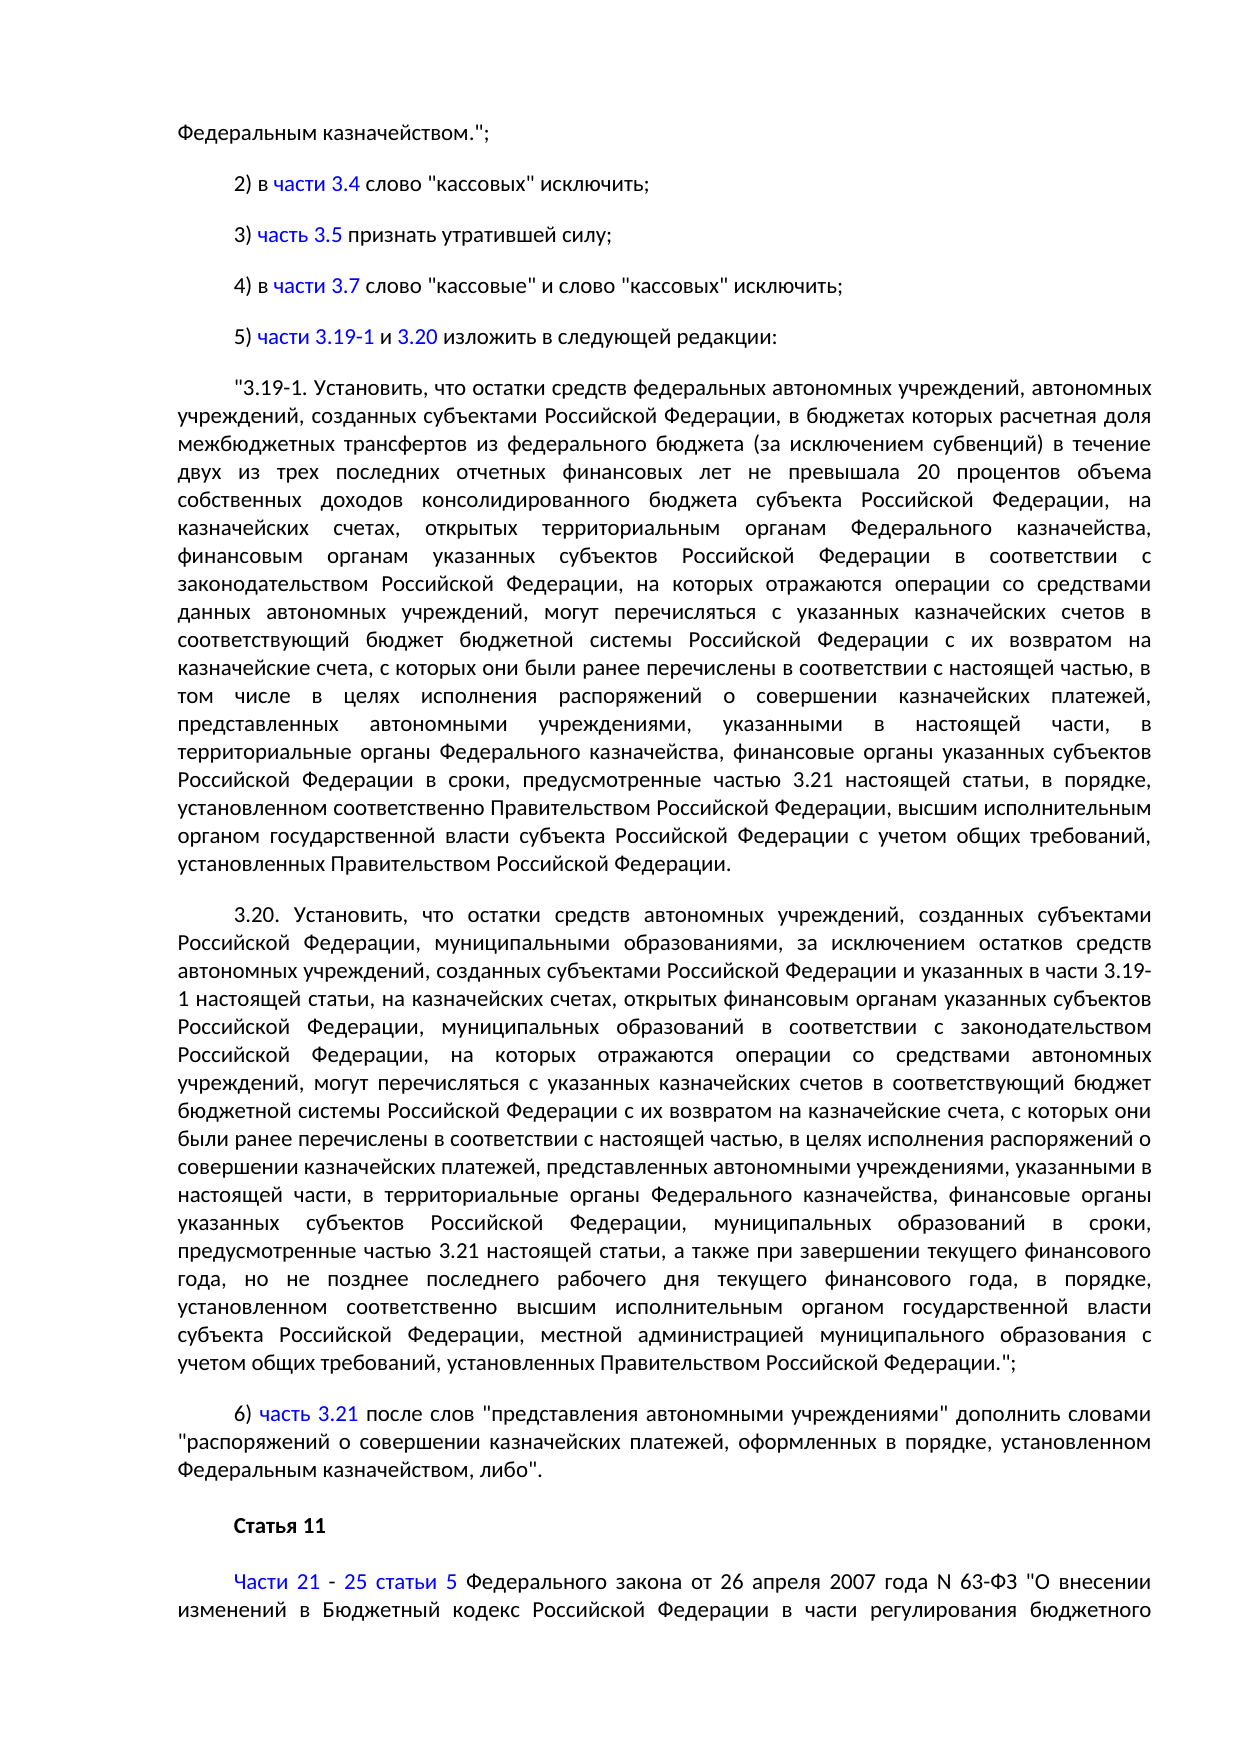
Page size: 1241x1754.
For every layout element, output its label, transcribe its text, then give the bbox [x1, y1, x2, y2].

text 3.20. Установить, что остатки средств автономных учреждений, созданных субъектами Российской Федерации, муниципальными образованиями, за исключением остатков средств автономных учреждений, созданных субъектами Российской Федерации и указанных в части 3.19-1 настоящей статьи, на казначейских счетах, открытых финансовым органам указанных субъектов Российской Федерации, муниципальных образований в соответствии с законодательством Российской Федерации, на которых отражаются операции со средствами автономных учреждений, могут перечисляться с указанных казначейских счетов в соответствующий бюджет бюджетной системы Российской Федерации с их возвратом на казначейские счета, с которых они были ранее перечислены в соответствии с настоящей частью, в целях исполнения распоряжений о совершении казначейских платежей, представленных автономными учреждениями, указанными в настоящей части, в территориальные органы Федерального казначейства, финансовые органы указанных субъектов Российской Федерации, муниципальных образований в сроки, предусмотренные частью 3.21 настоящей статьи, а также при завершении текущего финансового года, но не позднее последнего рабочего дня текущего финансового года, в порядке, установленном соответственно высшим исполнительным органом государственной власти субъекта Российской Федерации, местной администрацией муниципального образования с учетом общих требований, установленных Правительством Российской Федерации."; [177, 900, 1152, 1376]
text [177, 1567, 1152, 1623]
text 6) часть 3.21 после слов "представления автономными учреждениями" дополнить словами "распоряжений о совершении казначейских платежей, оформленных в порядке, установленном Федеральным казначейством, либо". [177, 1399, 1152, 1483]
text 4) в части 3.7 слово "кассовые" и слово "кассовых" исключить; [177, 271, 1152, 299]
text "3.19-1. Установить, что остатки средств федеральных автономных учреждений, автономных учреждений, созданных субъектами Российской Федерации, в бюджетах которых расчетная доля межбюджетных трансфертов из федерального бюджета (за исключением субвенций) в течение двух из трех последних отчетных финансовых лет не превышала 20 процентов объема собственных доходов консолидированного бюджета субъекта Российской Федерации, на казначейских счетах, открытых территориальным органам Федерального казначейства, финансовым органам указанных субъектов Российской Федерации в соответствии с законодательством Российской Федерации, на которых отражаются операции со средствами данных автономных учреждений, могут перечисляться с указанных казначейских счетов в соответствующий бюджет бюджетной системы Российской Федерации с их возвратом на казначейские счета, с которых они были ранее перечислены в соответствии с настоящей частью, в том числе в целях исполнения распоряжений о совершении казначейских платежей, представленных автономными учреждениями, указанными в настоящей части, в территориальные органы Федерального казначейства, финансовые органы указанных субъектов Российской Федерации в сроки, предусмотренные частью 3.21 настоящей статьи, в порядке, установленном соответственно Правительством Российской Федерации, высшим исполнительным органом государственной власти субъекта Российской Федерации с учетом общих требований, установленных Правительством Российской Федерации. [177, 373, 1152, 877]
title Статья 11 [177, 1511, 1152, 1539]
text 5) части 3.19-1 и 3.20 изложить в следующей редакции: [177, 322, 1152, 350]
text 2) в части 3.4 слово "кассовых" исключить; [177, 169, 1152, 197]
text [177, 118, 1152, 146]
text 3) часть 3.5 признать утратившей силу; [177, 220, 1152, 248]
